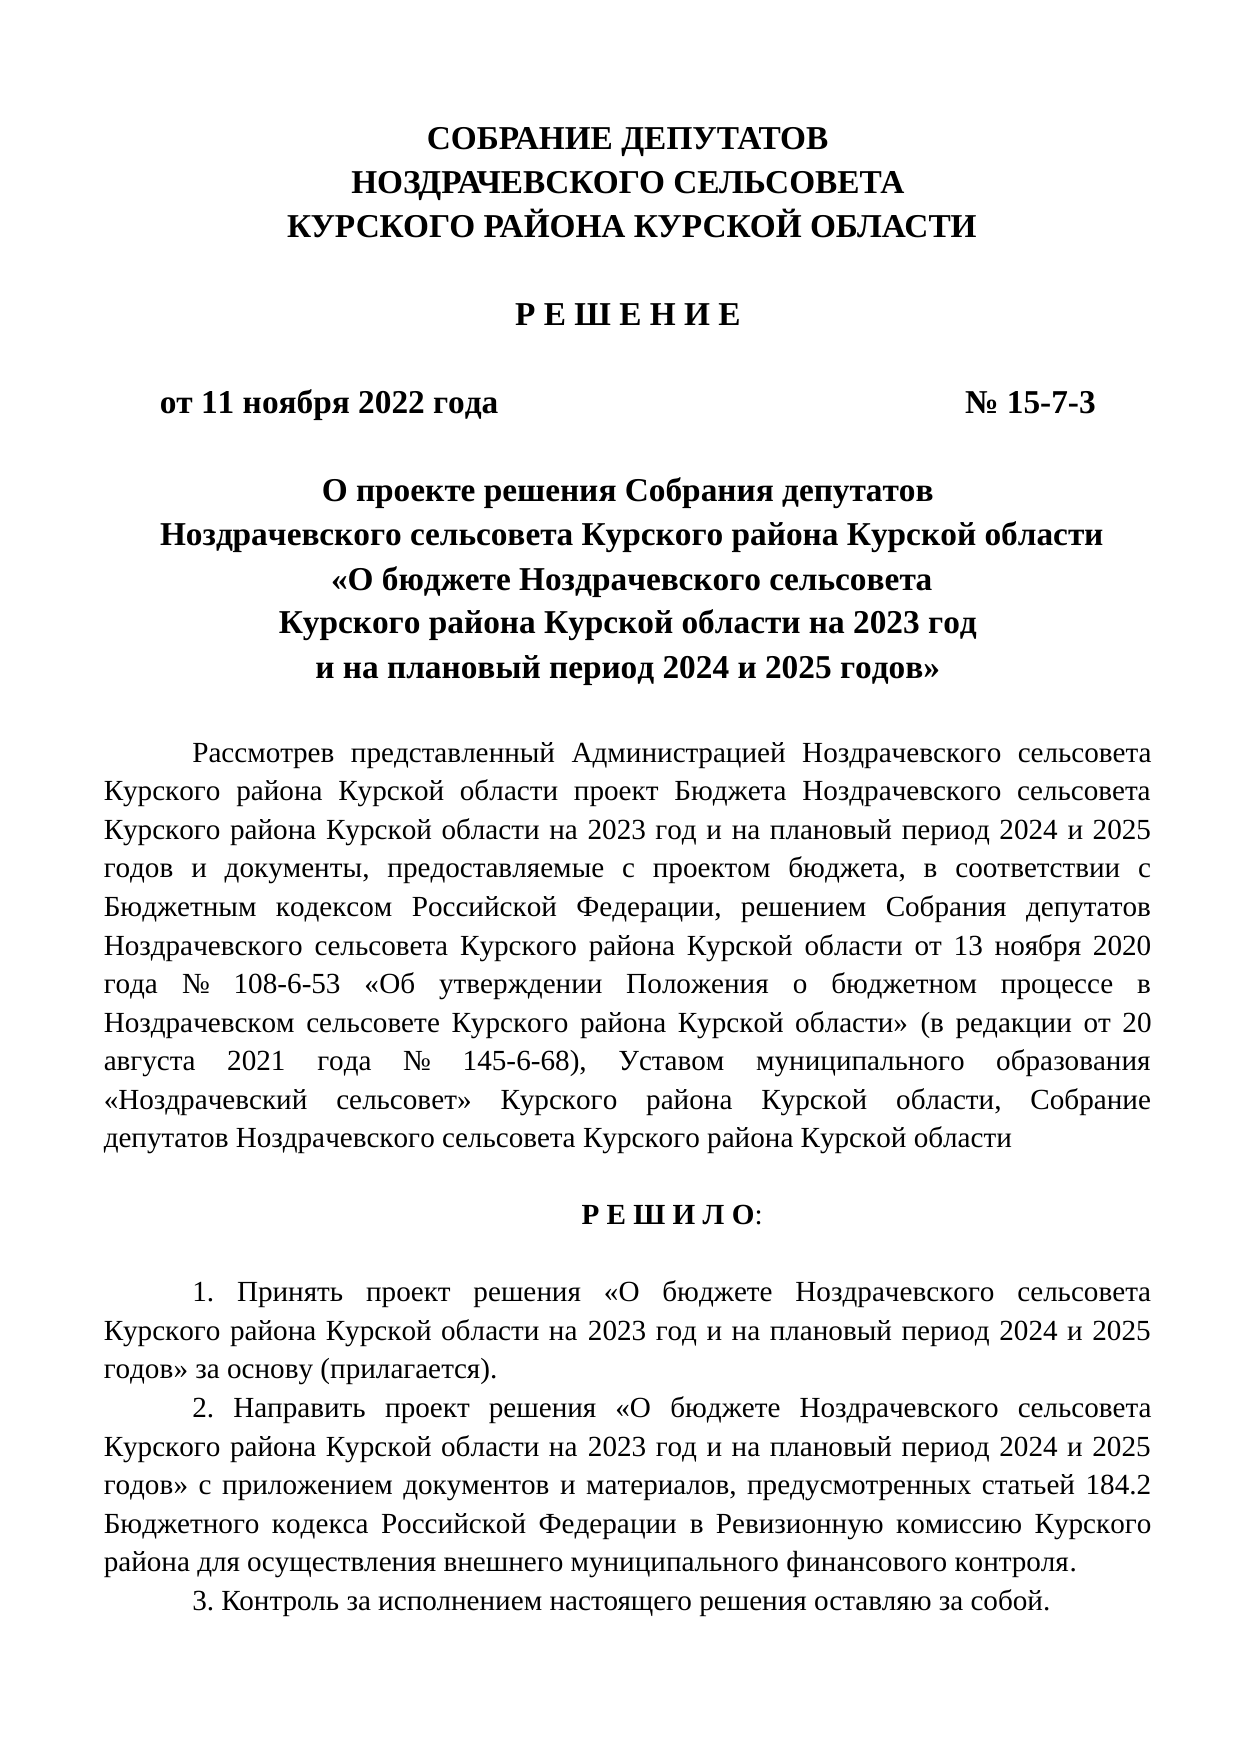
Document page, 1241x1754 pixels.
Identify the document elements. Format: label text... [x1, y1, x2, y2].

text НОЗДРАЧЕВСКОГО СЕЛЬСОВЕТА [103, 162, 1152, 201]
text 3. Контроль за исполнением настоящего решения оставляю за собой. [103, 1583, 1152, 1616]
text и на плановый период 2024 и 2025 годов» [103, 647, 1152, 685]
text 1. Принять проект решения «О бюджете Ноздрачевского сельсовета Курского района Курской области на 2023 год и на плановый период 2024 и 2025 годов» за основу (прилагается). [103, 1274, 1152, 1385]
text Курского района Курской области на 2023 год [103, 603, 1152, 641]
text Ноздрачевского сельсовета Курского района Курской области [103, 515, 1152, 553]
text КУРСКОГО РАЙОНА КУРСКОЙ ОБЛАСТИ [103, 206, 1152, 244]
text 2. Направить проект решения «О бюджете Ноздрачевского сельсовета Курского района Курской области на 2023 год и на плановый период 2024 и 2025 годов» с приложением документов и материалов, предусмотренных статьей 184.2 Бюджетного кодекса Российской Федерации в Ревизионную комиссию Курского района для осуществления внешнего муниципального финансового контроля. [103, 1390, 1152, 1578]
text Р Е Ш И Л О: [103, 1197, 1152, 1231]
text «О бюджете Ноздрачевского сельсовета [103, 559, 1152, 597]
text Р Е Ш Е Н И Е [103, 294, 1152, 333]
text от 11 ноября 2022 года № 15-7-3 [103, 382, 1152, 421]
text Рассмотрев представленный Администрацией Ноздрачевского сельсовета Курского района Курской области проект Бюджета Ноздрачевского сельсовета Курского района Курской области на 2023 год и на плановый период 2024 и 2025 годов и документы, предоставляемые с проектом бюджета, в соответствии с Бюджетным кодексом Российской Федерации, решением Собрания депутатов Ноздрачевского сельсовета Курского района Курской области от 13 ноября 2020 года № 108-6-53 «Об утверждении Положения о бюджетном процессе в Ноздрачевском сельсовете Курского района Курской области» (в редакции от 20 августа 2021 года № 145-6-68), Уставом муниципального образования «Ноздрачевский сельсовет» Курского района Курской области, Собрание депутатов Ноздрачевского сельсовета Курского района Курской области [103, 735, 1152, 1154]
text СОБРАНИЕ ДЕПУТАТОВ [103, 118, 1152, 156]
text О проекте решения Собрания депутатов [103, 471, 1152, 509]
